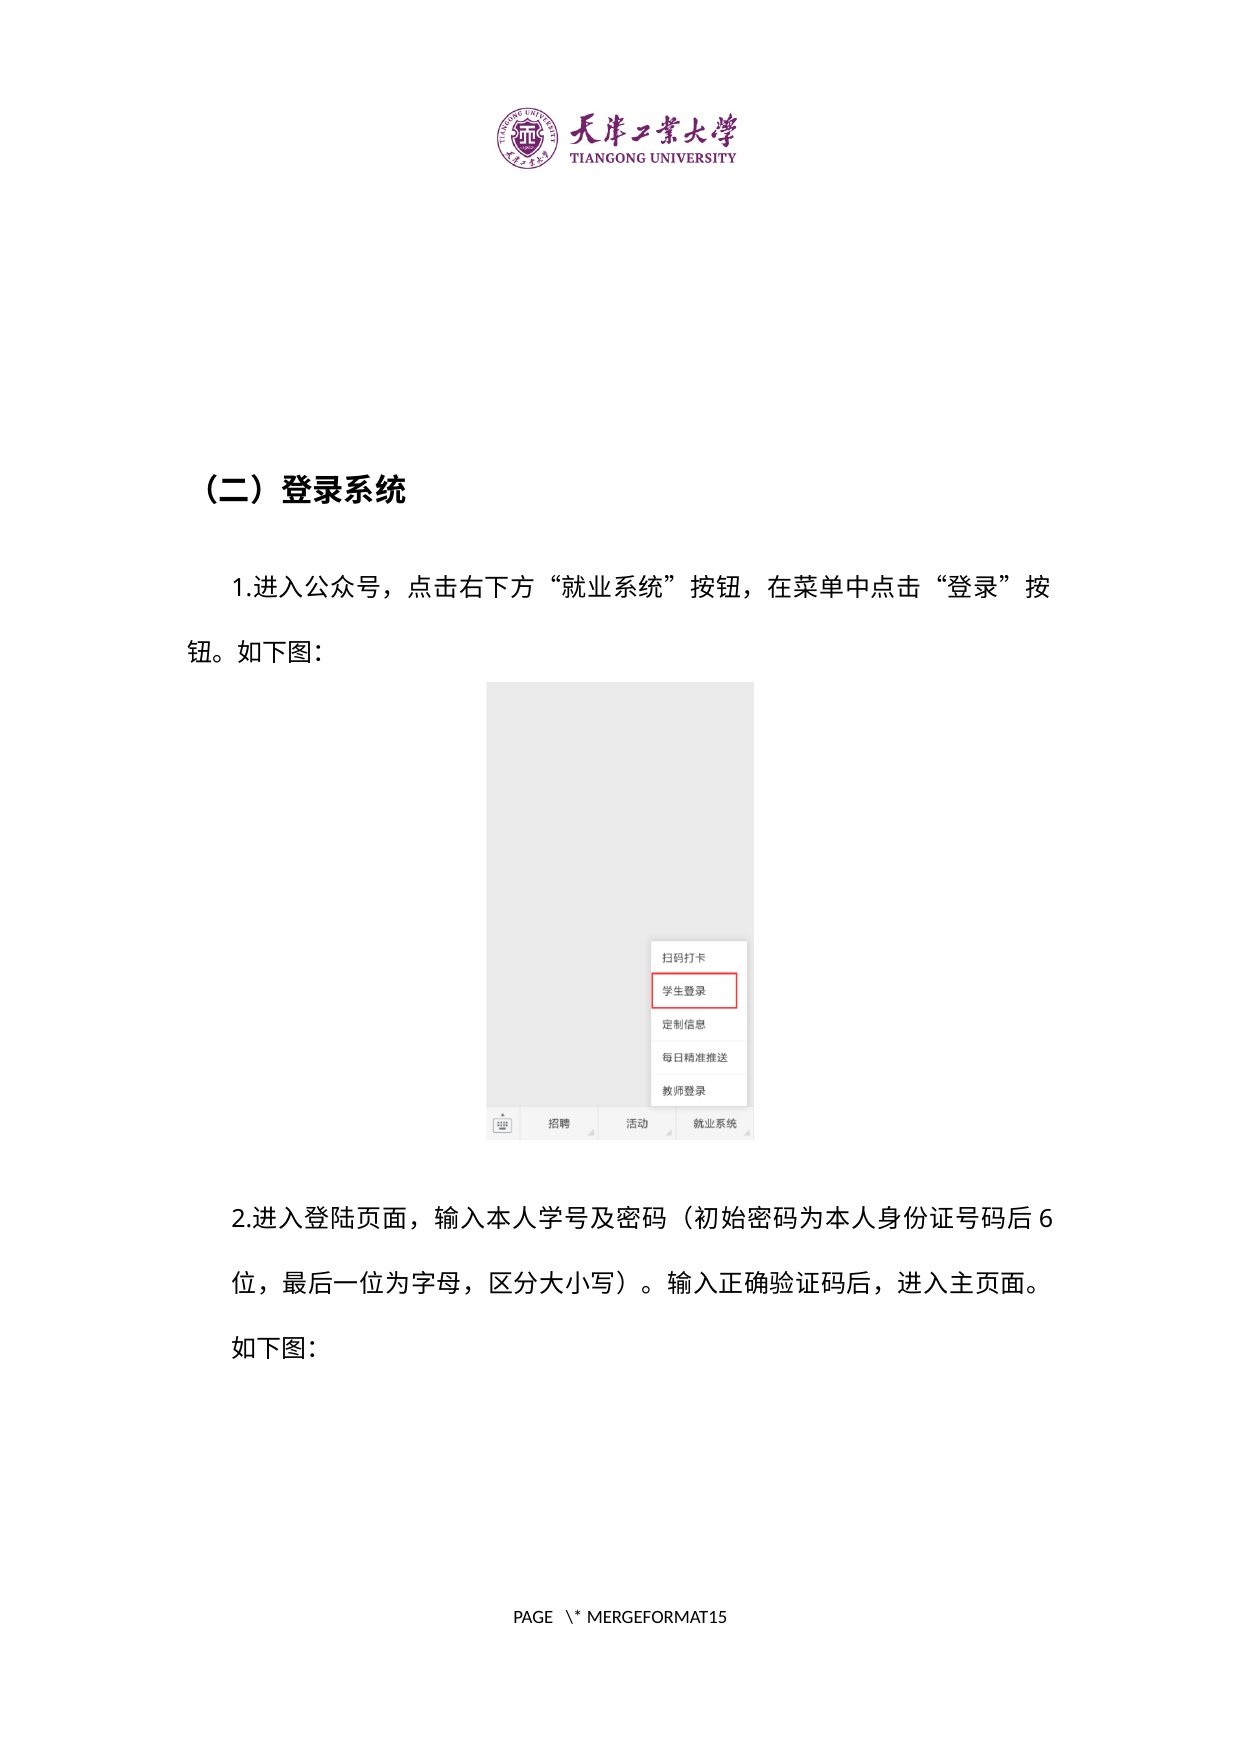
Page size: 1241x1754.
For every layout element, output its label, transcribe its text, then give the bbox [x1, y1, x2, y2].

text 1.进入公众号，点击右下方“就业系统”按钮，在菜单中点击“登录”按钮。如下图： [187, 553, 1053, 683]
subtitle （二）登录系统 [187, 455, 1053, 520]
list 进入登陆页面，输入本人学号及密码（初始密码为本人身份证号码后6位，最后一位为字母，区分大小写）。输入正确验证码后，进入主页面。如下图： [231, 1184, 1053, 1379]
picture [486, 682, 754, 1140]
picture [491, 88, 749, 184]
